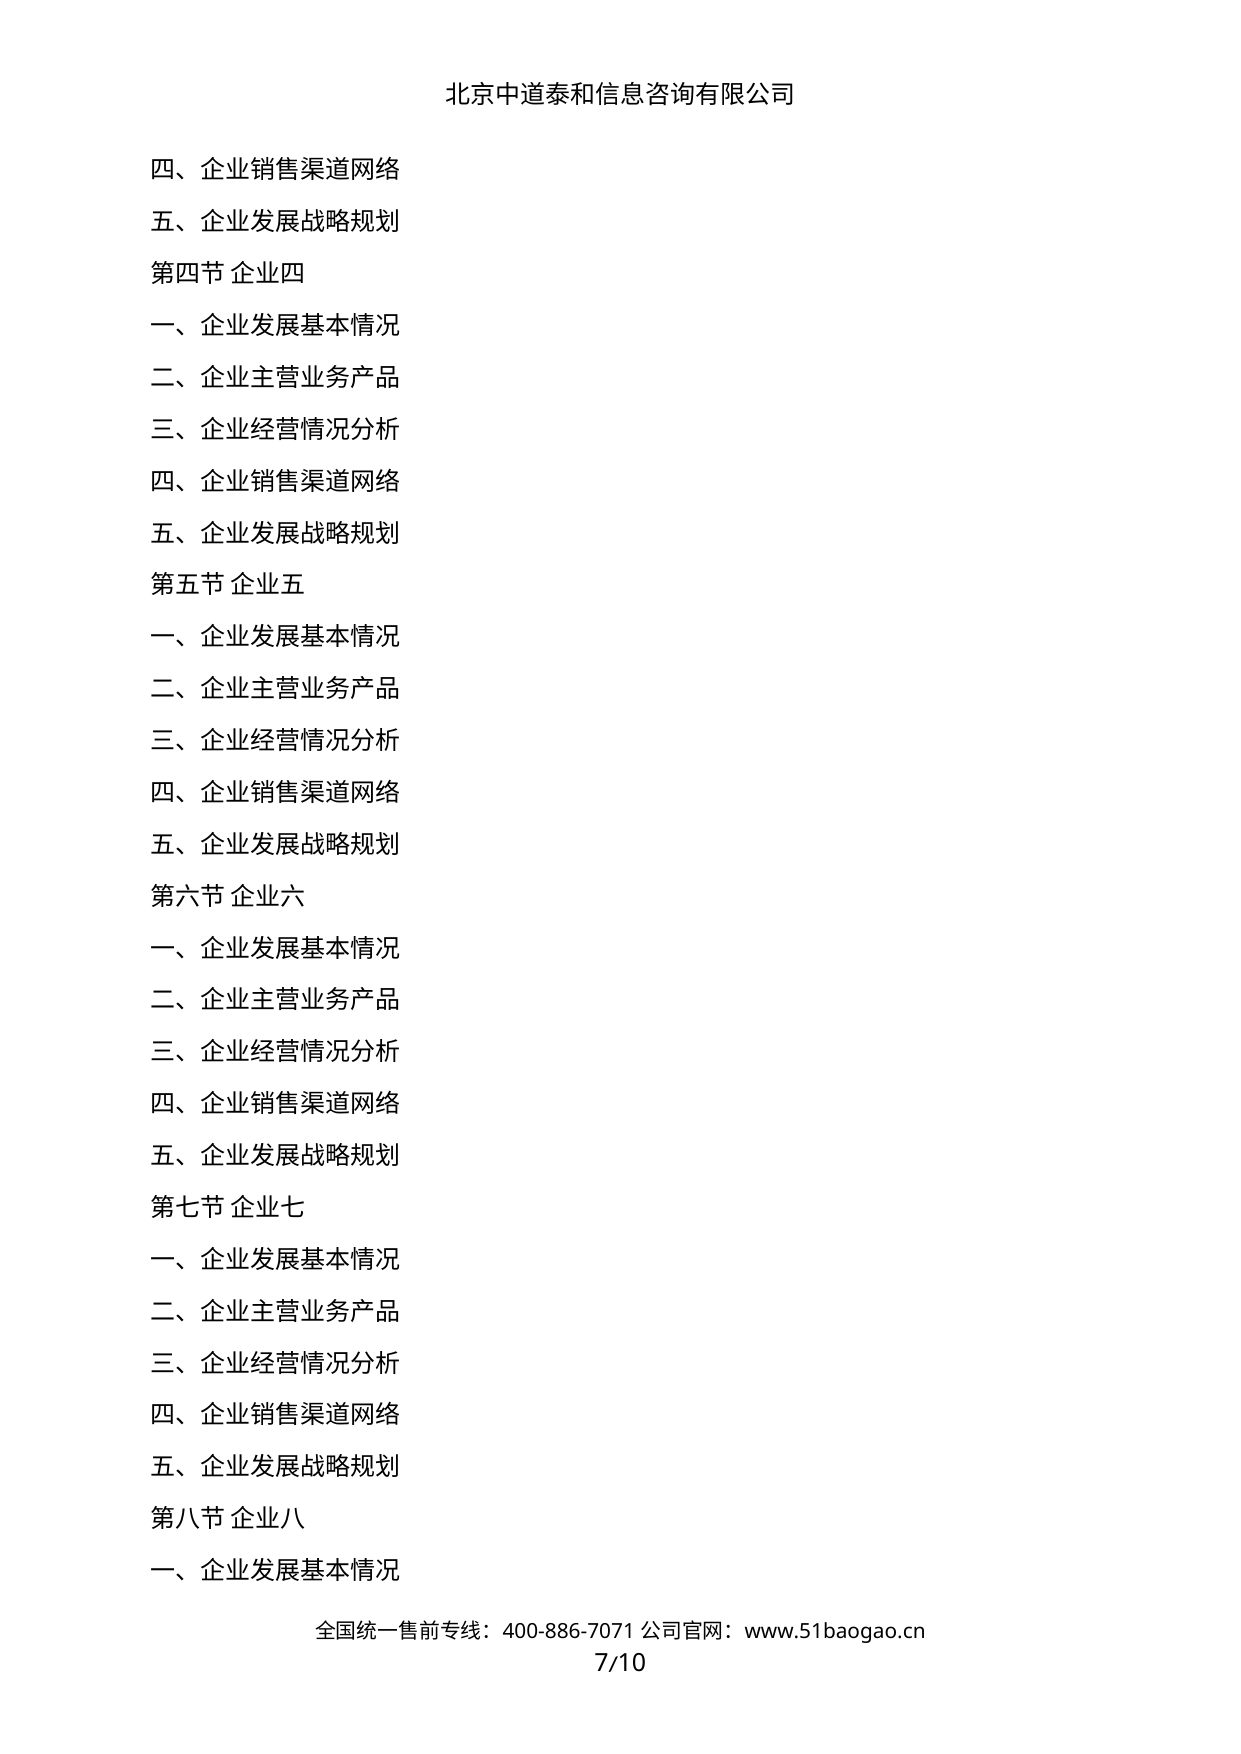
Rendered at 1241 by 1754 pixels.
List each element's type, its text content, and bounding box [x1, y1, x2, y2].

text 三、企业经营情况分析 [150, 1032, 1090, 1068]
text 二、企业主营业务产品 [150, 357, 1090, 394]
text 五、企业发展战略规划 [150, 513, 1090, 549]
text 四、企业销售渠道网络 [150, 150, 1090, 186]
text 四、企业销售渠道网络 [150, 772, 1090, 809]
text 一、企业发展基本情况 [150, 306, 1090, 342]
text 第六节 企业六 [150, 876, 1090, 912]
text 四、企业销售渠道网络 [150, 1395, 1090, 1431]
text 四、企业销售渠道网络 [150, 1084, 1090, 1120]
text 四、企业销售渠道网络 [150, 461, 1090, 497]
text 三、企业经营情况分析 [150, 1343, 1090, 1379]
text 一、企业发展基本情况 [150, 928, 1090, 964]
text 三、企业经营情况分析 [150, 721, 1090, 757]
text 二、企业主营业务产品 [150, 669, 1090, 705]
text 三、企业经营情况分析 [150, 409, 1090, 446]
text 一、企业发展基本情况 [150, 1551, 1090, 1587]
text 第四节 企业四 [150, 254, 1090, 290]
text 二、企业主营业务产品 [150, 980, 1090, 1016]
text 第八节 企业八 [150, 1499, 1090, 1535]
text 五、企业发展战略规划 [150, 824, 1090, 861]
text 五、企业发展战略规划 [150, 202, 1090, 238]
text 一、企业发展基本情况 [150, 617, 1090, 653]
text 五、企业发展战略规划 [150, 1136, 1090, 1172]
text 二、企业主营业务产品 [150, 1291, 1090, 1327]
text 第七节 企业七 [150, 1187, 1090, 1224]
text 一、企业发展基本情况 [150, 1239, 1090, 1276]
text 第五节 企业五 [150, 565, 1090, 601]
text 五、企业发展战略规划 [150, 1447, 1090, 1483]
